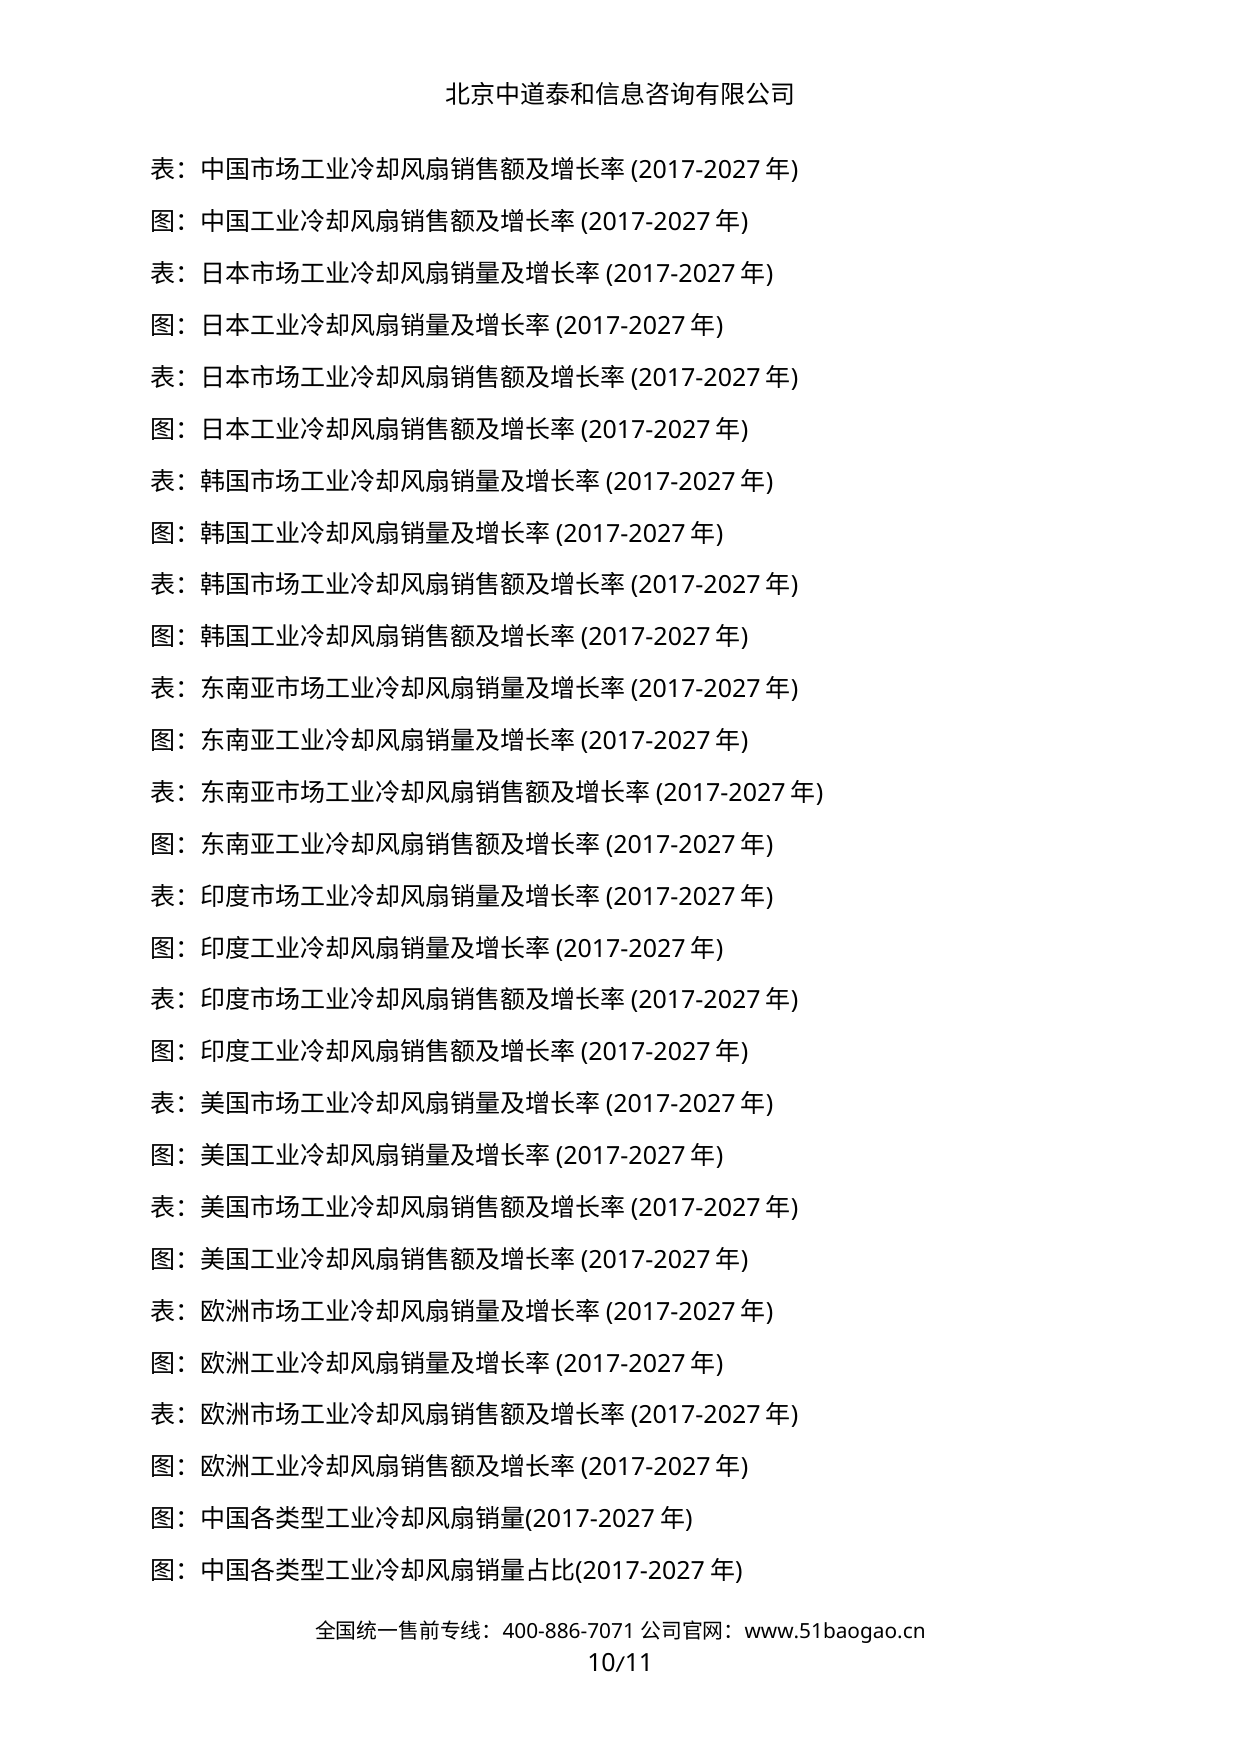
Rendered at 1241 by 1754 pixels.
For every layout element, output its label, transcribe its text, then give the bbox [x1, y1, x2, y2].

text 图：印度工业冷却风扇销量及增长率 (2017-2027年) [150, 928, 1090, 964]
text 表：韩国市场工业冷却风扇销量及增长率 (2017-2027年) [150, 461, 1090, 497]
text 图：东南亚工业冷却风扇销量及增长率 (2017-2027年) [150, 721, 1090, 757]
text 图：韩国工业冷却风扇销量及增长率 (2017-2027年) [150, 513, 1090, 549]
text 图：欧洲工业冷却风扇销量及增长率 (2017-2027年) [150, 1343, 1090, 1379]
text 表：欧洲市场工业冷却风扇销售额及增长率 (2017-2027年) [150, 1395, 1090, 1431]
text 表：美国市场工业冷却风扇销量及增长率 (2017-2027年) [150, 1084, 1090, 1120]
text 表：东南亚市场工业冷却风扇销量及增长率 (2017-2027年) [150, 669, 1090, 705]
text 图：东南亚工业冷却风扇销售额及增长率 (2017-2027年) [150, 824, 1090, 861]
text 图：印度工业冷却风扇销售额及增长率 (2017-2027年) [150, 1032, 1090, 1068]
text 图：日本工业冷却风扇销量及增长率 (2017-2027年) [150, 306, 1090, 342]
text 表：印度市场工业冷却风扇销售额及增长率 (2017-2027年) [150, 980, 1090, 1016]
text 表：中国市场工业冷却风扇销售额及增长率 (2017-2027年) [150, 150, 1090, 186]
text 表：美国市场工业冷却风扇销售额及增长率 (2017-2027年) [150, 1187, 1090, 1224]
text 表：印度市场工业冷却风扇销量及增长率 (2017-2027年) [150, 876, 1090, 912]
text 图：中国各类型工业冷却风扇销量占比(2017-2027年) [150, 1551, 1090, 1587]
text 图：中国各类型工业冷却风扇销量(2017-2027年) [150, 1499, 1090, 1535]
text 表：东南亚市场工业冷却风扇销售额及增长率 (2017-2027年) [150, 772, 1090, 809]
text 图：韩国工业冷却风扇销售额及增长率 (2017-2027年) [150, 617, 1090, 653]
text 图：中国工业冷却风扇销售额及增长率 (2017-2027年) [150, 202, 1090, 238]
text 表：韩国市场工业冷却风扇销售额及增长率 (2017-2027年) [150, 565, 1090, 601]
text 表：欧洲市场工业冷却风扇销量及增长率 (2017-2027年) [150, 1291, 1090, 1327]
text 表：日本市场工业冷却风扇销售额及增长率 (2017-2027年) [150, 357, 1090, 394]
text 图：欧洲工业冷却风扇销售额及增长率 (2017-2027年) [150, 1447, 1090, 1483]
text 表：日本市场工业冷却风扇销量及增长率 (2017-2027年) [150, 254, 1090, 290]
text 图：美国工业冷却风扇销量及增长率 (2017-2027年) [150, 1136, 1090, 1172]
text 图：美国工业冷却风扇销售额及增长率 (2017-2027年) [150, 1239, 1090, 1276]
text 图：日本工业冷却风扇销售额及增长率 (2017-2027年) [150, 409, 1090, 446]
